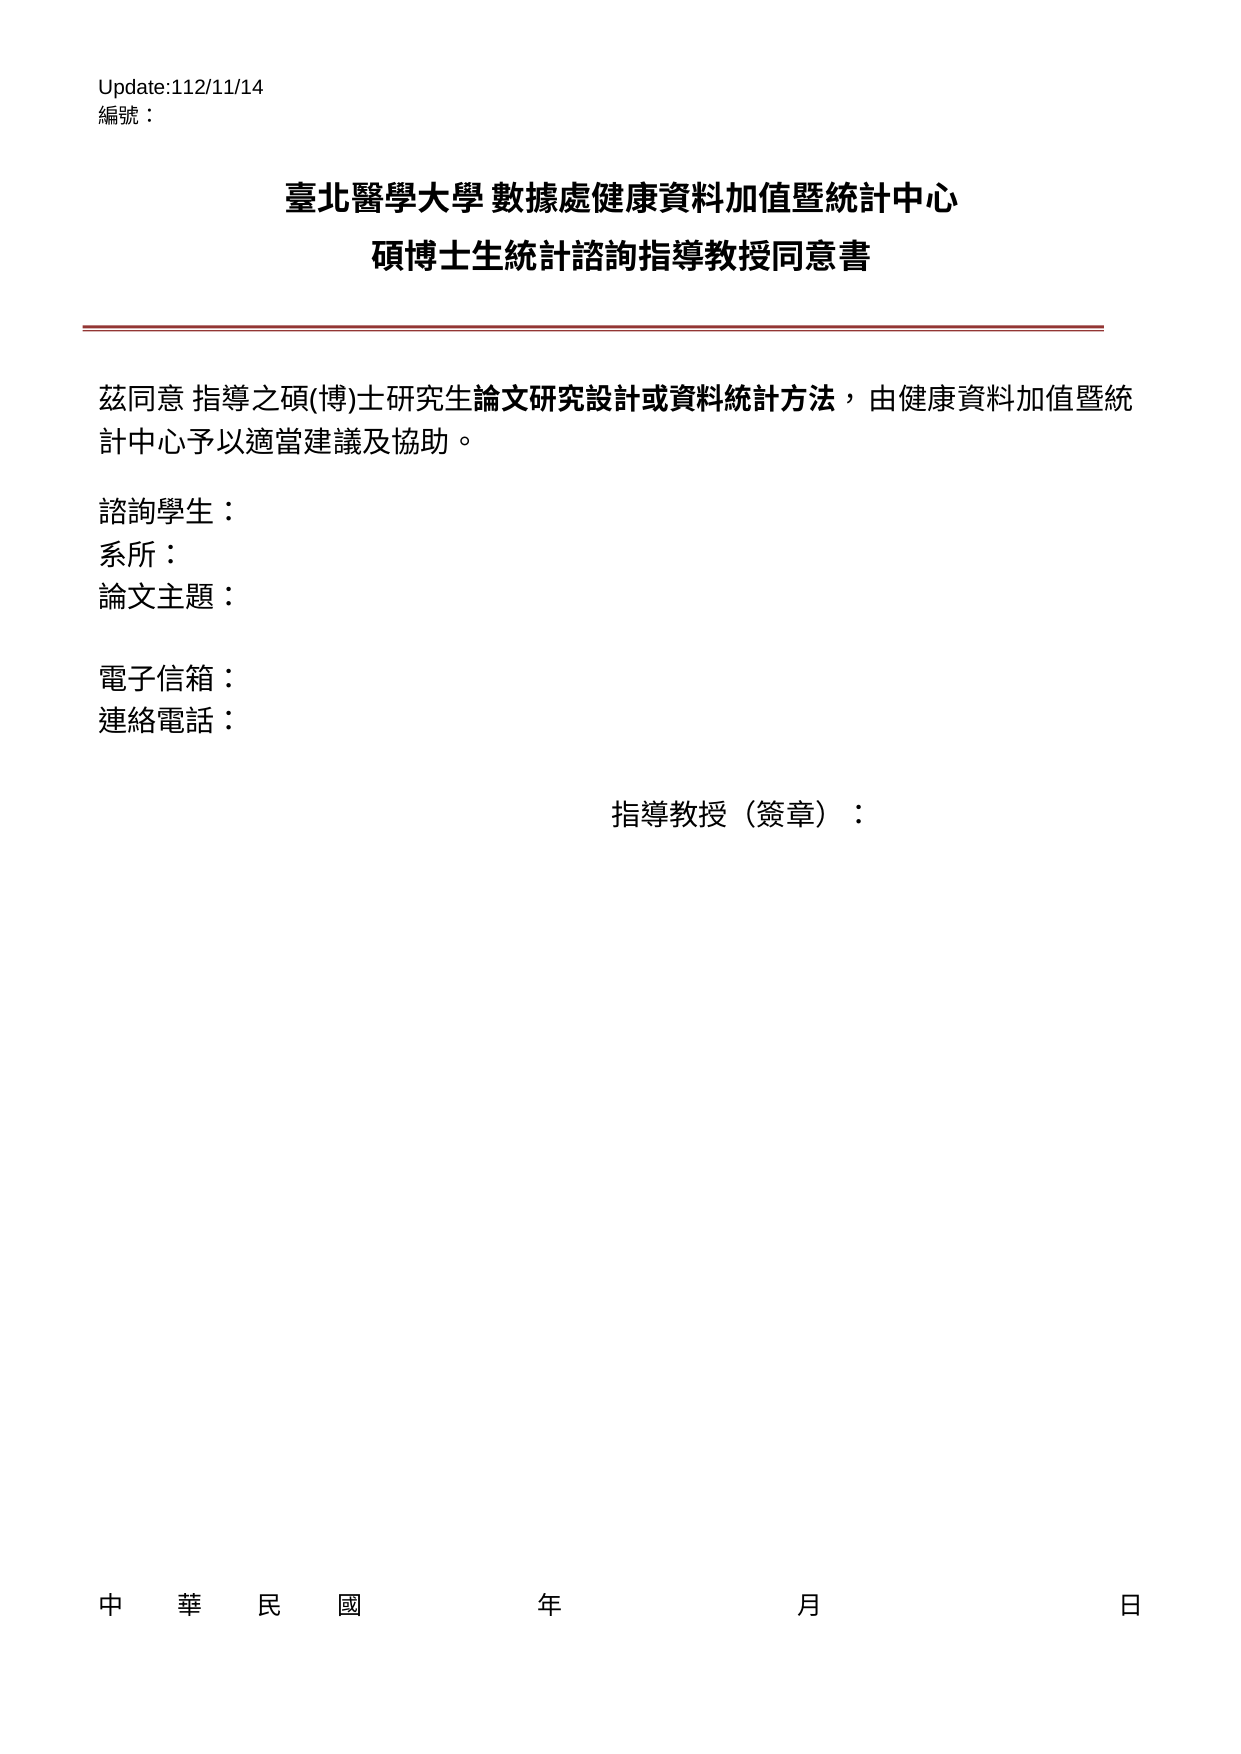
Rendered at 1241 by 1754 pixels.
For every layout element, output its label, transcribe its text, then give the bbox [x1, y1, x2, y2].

text 論文主題： [98, 573, 1144, 616]
list 茲同意 指導之碩(博)士研究生論文研究設計或資料統計方法， 由健康資料加值暨統計中心予以適當建議及協助。 [98, 376, 1144, 460]
title 臺北醫學大學 數據處健康資料加值暨統計中心 [98, 164, 1144, 222]
text 諮詢學生： [98, 489, 1144, 531]
title 碩博士生統計諮詢指導教授同意書 [98, 222, 1144, 281]
text 指導教授（簽章）： [98, 791, 1061, 833]
text 電子信箱： [98, 655, 1144, 698]
text 系所： [98, 531, 1144, 573]
text 連絡電話： [98, 698, 1144, 740]
